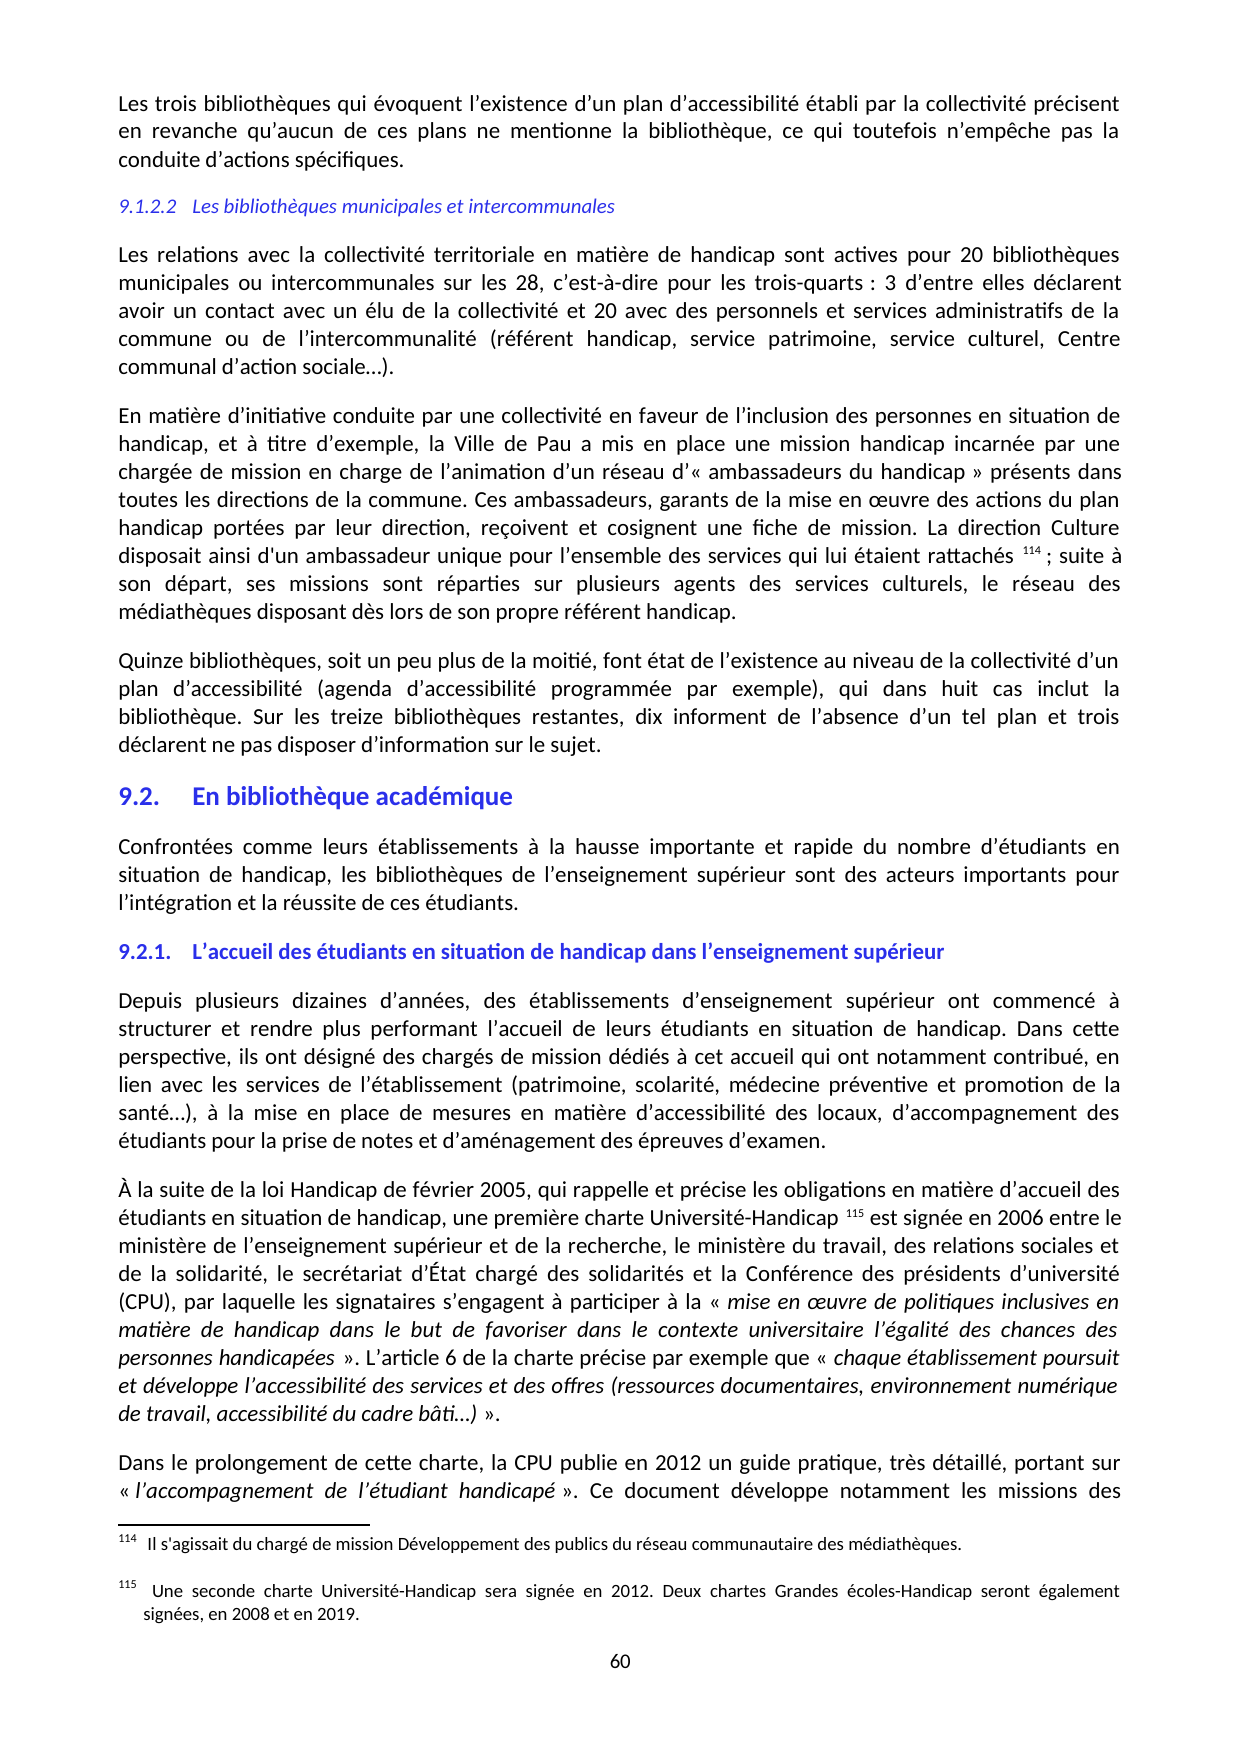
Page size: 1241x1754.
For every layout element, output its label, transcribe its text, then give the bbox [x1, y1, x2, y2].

subtitle L’accueil des étudiants en situation de handicap dans l’enseignement supérieur [118, 937, 1122, 965]
text Les relations avec la collectivité territoriale en matière de handicap sont actives pour 20 bibliothèques municipales ou intercommunales sur les 28, c’est-à-dire pour les trois-quarts : 3 d’entre elles déclarent avoir un contact avec un élu de la collectivité et 20 avec des personnels et services administratifs de la commune ou de l’intercommunalité (référent handicap, service patrimoine, service culturel, Centre communal d’action sociale…). [118, 240, 1122, 380]
subtitle En bibliothèque académique [118, 779, 1122, 812]
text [118, 1448, 1122, 1504]
text En matière d’initiative conduite par une collectivité en faveur de l’inclusion des personnes en situation de handicap, et à titre d’exemple, la Ville de Pau a mis en place une mission handicap incarnée par une chargée de mission en charge de l’animation d’un réseau d’« ambassadeurs du handicap » présents dans toutes les directions de la commune. Ces ambassadeurs, garants de la mise en œuvre des actions du plan handicap portées par leur direction, reçoivent et cosignent une fiche de mission. La direction Culture disposait ainsi d'un ambassadeur unique pour l’ensemble des services qui lui étaient rattachés ; suite à son départ, ses missions sont réparties sur plusieurs agents des services culturels, le réseau des médiathèques disposant dès lors de son propre référent handicap. [118, 401, 1122, 625]
text Depuis plusieurs dizaines d’années, des établissements d’enseignement supérieur ont commencé à structurer et rendre plus performant l’accueil de leurs étudiants en situation de handicap. Dans cette perspective, ils ont désigné des chargés de mission dédiés à cet accueil qui ont notamment contribué, en lien avec les services de l’établissement (patrimoine, scolarité, médecine préventive et promotion de la santé…), à la mise en place de mesures en matière d’accessibilité des locaux, d’accompagnement des étudiants pour la prise de notes et d’aménagement des épreuves d’examen. [118, 986, 1122, 1154]
subtitle Les bibliothèques municipales et intercommunales [118, 193, 1122, 219]
text Confrontées comme leurs établissements à la hausse importante et rapide du nombre d’étudiants en situation de handicap, les bibliothèques de l’enseignement supérieur sont des acteurs importants pour l’intégration et la réussite de ces étudiants. [118, 832, 1122, 917]
text Les trois bibliothèques qui évoquent l’existence d’un plan d’accessibilité établi par la collectivité précisent en revanche qu’aucun de ces plans ne mentionne la bibliothèque, ce qui toutefois n’empêche pas la conduite d’actions spécifiques. [118, 89, 1122, 173]
text À la suite de la loi Handicap de février 2005, qui rappelle et précise les obligations en matière d’accueil des étudiants en situation de handicap, une première charte Université-Handicap est signée en 2006 entre le ministère de l’enseignement supérieur et de la recherche, le ministère du travail, des relations sociales et de la solidarité, le secrétariat d’État chargé des solidarités et la Conférence des présidents d’université (CPU), par laquelle les signataires s’engagent à participer à la « mise en œuvre de politiques inclusives en matière de handicap dans le but de favoriser dans le contexte universitaire l’égalité des chances des personnes handicapées ». L’article 6 de la charte précise par exemple que « chaque établissement poursuit et développe l’accessibilité des services et des offres (ressources documentaires, environnement numérique de travail, accessibilité du cadre bâti…) ». [118, 1175, 1122, 1427]
text Quinze bibliothèques, soit un peu plus de la moitié, font état de l’existence au niveau de la collectivité d’un plan d’accessibilité (agenda d’accessibilité programmée par exemple), qui dans huit cas inclut la bibliothèque. Sur les treize bibliothèques restantes, dix informent de l’absence d’un tel plan et trois déclarent ne pas disposer d’information sur le sujet. [118, 646, 1122, 758]
